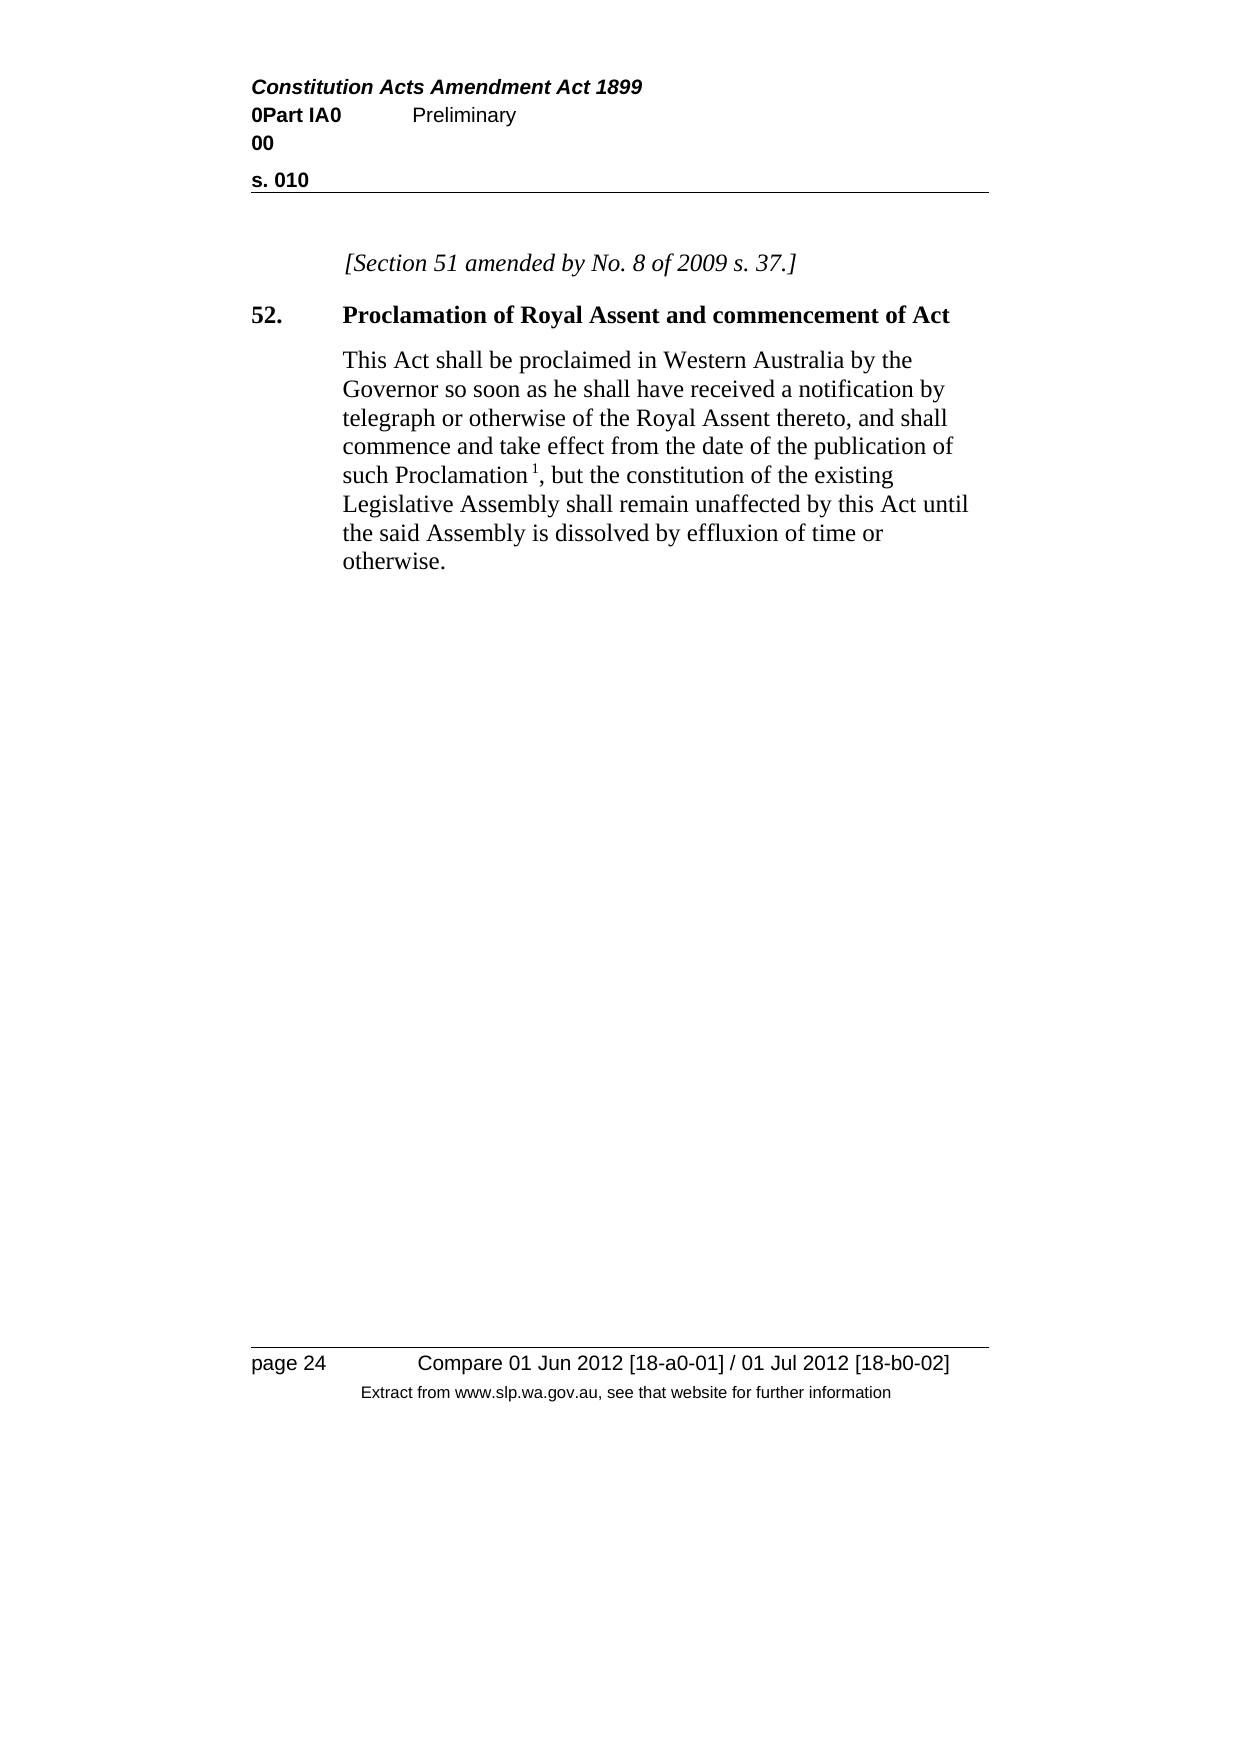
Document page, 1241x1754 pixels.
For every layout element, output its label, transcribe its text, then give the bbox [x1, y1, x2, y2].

text This Act shall be proclaimed in Western Australia by the Governor so soon as he shall have received a notification by telegraph or otherwise of the Royal Assent thereto, and shall commence and take effect from the date of the publication of such Proclamation 1, but the constitution of the existing Legislative Assembly shall remain unaffected by this Act until the said Assembly is dissolved by effluxion of time or otherwise. [251, 345, 989, 575]
text [Section 51 amended by No. 8 of 2009 s. 37.] [251, 248, 989, 277]
subtitle 52. Proclamation of Royal Assent and commencement of Act [251, 300, 989, 328]
